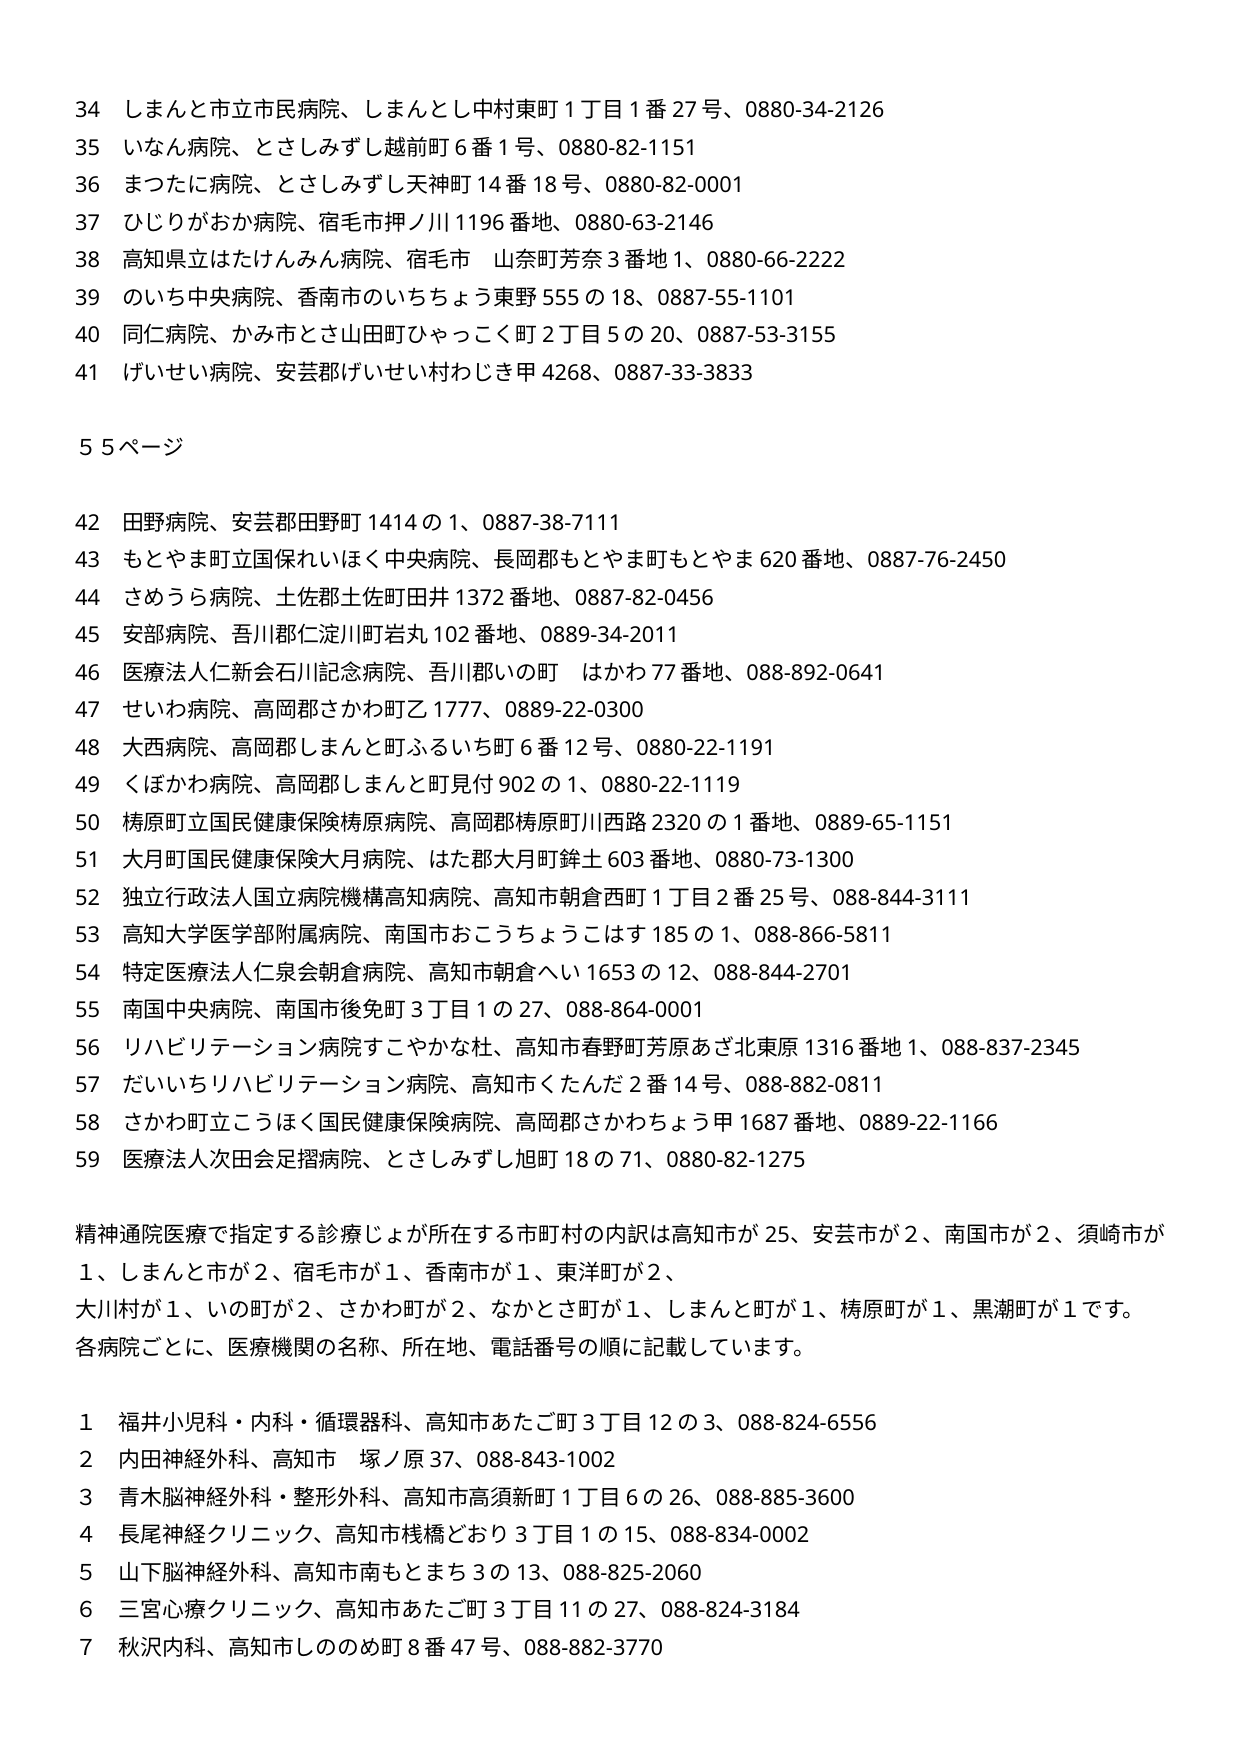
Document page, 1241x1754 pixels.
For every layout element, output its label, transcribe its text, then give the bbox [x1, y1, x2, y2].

text 42 田野病院、安芸郡田野町1414の1、0887-38-7111 [75, 502, 1165, 539]
text 39 のいち中央病院、香南市のいちちょう東野555の18、0887-55-1101 [75, 277, 1165, 314]
text 56 リハビリテーション病院すこやかな杜、高知市春野町芳原あざ北東原1316番地1、088-837-2345 [75, 1027, 1165, 1064]
text 53 高知大学医学部附属病院、南国市おこうちょうこはす185の1、088-866-5811 [75, 914, 1165, 952]
text 59 医療法人次田会足摺病院、とさしみずし旭町18の71、0880-82-1275 [75, 1139, 1165, 1177]
text 36 まつたに病院、とさしみずし天神町14番18号、0880-82-0001 [75, 164, 1165, 202]
text ３ 青木脳神経外科・整形外科、高知市高須新町1丁目6の26、088-885-3600 [75, 1477, 1165, 1514]
text 34 しまんと市立市民病院、しまんとし中村東町1丁目1番27号、0880-34-2126 [75, 89, 1165, 127]
text ５ 山下脳神経外科、高知市南もとまち3の13、088-825-2060 [75, 1552, 1165, 1589]
text 精神通院医療で指定する診療じょが所在する市町村の内訳は高知市が25、安芸市が２、南国市が２、須崎市が１、しまんと市が２、宿毛市が１、香南市が１、東洋町が２、 [75, 1214, 1165, 1289]
text 57 だいいちリハビリテーション病院、高知市くたんだ2番14号、088-882-0811 [75, 1064, 1165, 1102]
text 51 大月町国民健康保険大月病院、はた郡大月町鉾土603番地、0880-73-1300 [75, 839, 1165, 877]
text 54 特定医療法人仁泉会朝倉病院、高知市朝倉へい1653の12、088-844-2701 [75, 952, 1165, 989]
text ５５ページ [75, 427, 1165, 464]
text ６ 三宮心療クリニック、高知市あたご町3丁目11の27、088-824-3184 [75, 1589, 1165, 1627]
text 41 げいせい病院、安芸郡げいせい村わじき甲4268、0887-33-3833 [75, 352, 1165, 389]
text 38 高知県立はたけんみん病院、宿毛市 山奈町芳奈3番地1、0880-66-2222 [75, 239, 1165, 277]
text 45 安部病院、吾川郡仁淀川町岩丸102番地、0889-34-2011 [75, 614, 1165, 652]
text 55 南国中央病院、南国市後免町3丁目1の27、088-864-0001 [75, 989, 1165, 1027]
text １ 福井小児科・内科・循環器科、高知市あたご町3丁目12の3、088-824-6556 [75, 1402, 1165, 1439]
text 37 ひじりがおか病院、宿毛市押ノ川1196番地、0880-63-2146 [75, 202, 1165, 239]
text 40 同仁病院、かみ市とさ山田町ひゃっこく町2丁目5の20、0887-53-3155 [75, 314, 1165, 352]
text 各病院ごとに、医療機関の名称、所在地、電話番号の順に記載しています。 [75, 1327, 1165, 1364]
text 35 いなん病院、とさしみずし越前町6番1号、0880-82-1151 [75, 127, 1165, 164]
text 58 さかわ町立こうほく国民健康保険病院、高岡郡さかわちょう甲1687番地、0889-22-1166 [75, 1102, 1165, 1139]
text 44 さめうら病院、土佐郡土佐町田井1372番地、0887-82-0456 [75, 577, 1165, 614]
text 大川村が１、いの町が２、さかわ町が２、なかとさ町が１、しまんと町が１、梼原町が１、黒潮町が１です。 [75, 1289, 1165, 1327]
text 46 医療法人仁新会石川記念病院、吾川郡いの町 はかわ77番地、088-892-0641 [75, 652, 1165, 689]
text 47 せいわ病院、高岡郡さかわ町乙1777、0889-22-0300 [75, 689, 1165, 727]
text ２ 内田神経外科、高知市 塚ノ原37、088-843-1002 [75, 1439, 1165, 1477]
text 52 独立行政法人国立病院機構高知病院、高知市朝倉西町1丁目2番25号、088-844-3111 [75, 877, 1165, 914]
text 50 梼原町立国民健康保険梼原病院、高岡郡梼原町川西路2320の1番地、0889-65-1151 [75, 802, 1165, 839]
text ７ 秋沢内科、高知市しののめ町8番47号、088-882-3770 [75, 1627, 1165, 1664]
text ４ 長尾神経クリニック、高知市桟橋どおり3丁目1の15、088-834-0002 [75, 1514, 1165, 1552]
text 48 大西病院、高岡郡しまんと町ふるいち町6番12号、0880-22-1191 [75, 727, 1165, 764]
text 49 くぼかわ病院、高岡郡しまんと町見付902の1、0880-22-1119 [75, 764, 1165, 802]
text 43 もとやま町立国保れいほく中央病院、長岡郡もとやま町もとやま620番地、0887-76-2450 [75, 539, 1165, 577]
